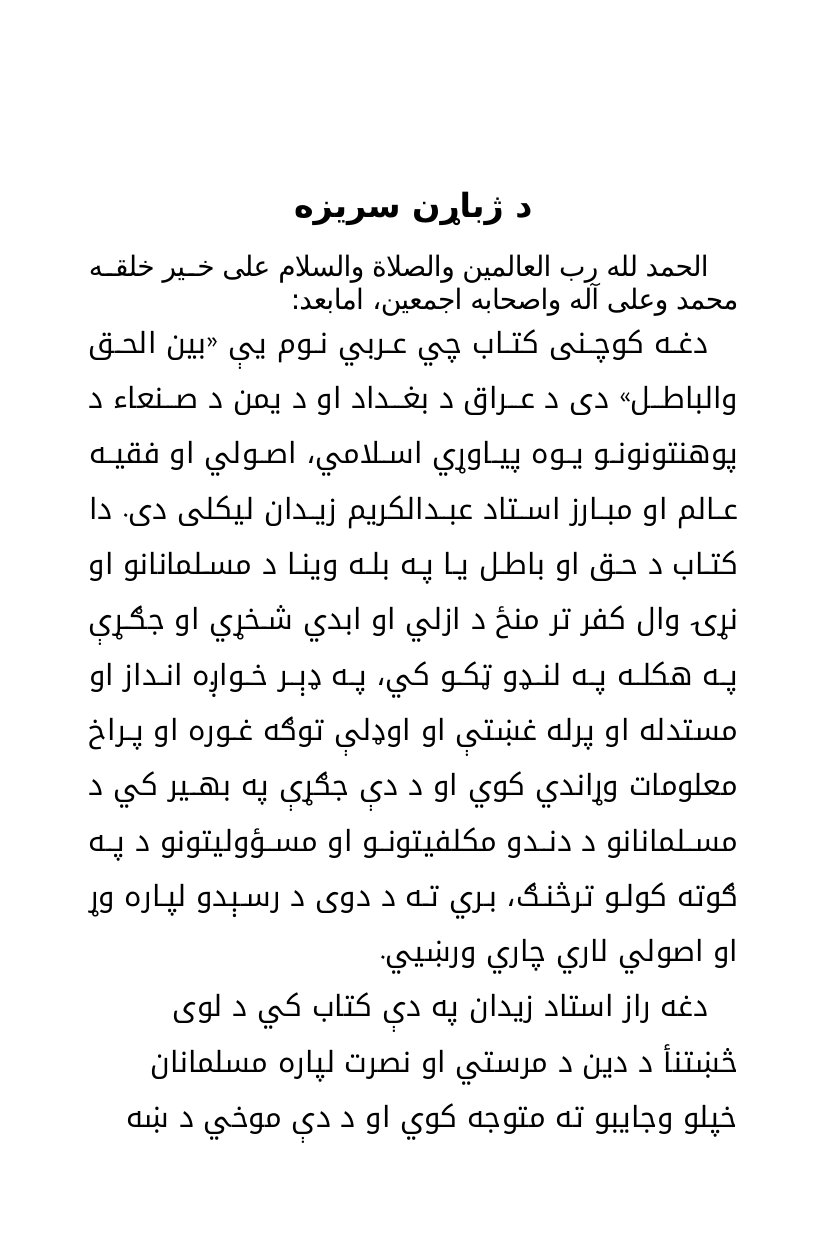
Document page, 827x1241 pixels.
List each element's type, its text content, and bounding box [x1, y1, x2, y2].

text دغه کوچنى کتاب چي عربي نوم يې «بين الحق والباطل» دى د عراق د بغداد او د يمن د صنعاء د پوهنتونونو يوه پياوړي اسلامي، اصولي او فقيه عالم او مبارز استاد عبدالکريم زيدان ليکلى دى. دا کتاب د حق او باطل يا په بله وينا د مسلمانانو او نړۍ وال کفر تر منځ د ازلي او ابدي شخړي او جګړې په هکله په لنډو ټکو کي، په ډېر خواږه انداز او مستدله او پرله غښتې او اوډلې توګه غوره او پراخ معلومات وړاندي کوي او د دې جګړې په بهير کي د مسلمانانو د دندو مکلفيتونو او مسؤوليتونو د په ګوته کولو ترڅنګ، بري ته د دوى د رسېدو لپاره وړ او اصولي لاري چاري ورښيي. [89, 316, 738, 979]
text الحمد لله رب العالمين والصلاة والسلام على خير خلقه محمد وعلى آله واصحابه اجمعين، امابعد: [89, 250, 738, 316]
text د ژباړن سريزه [89, 186, 738, 225]
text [89, 979, 738, 1145]
